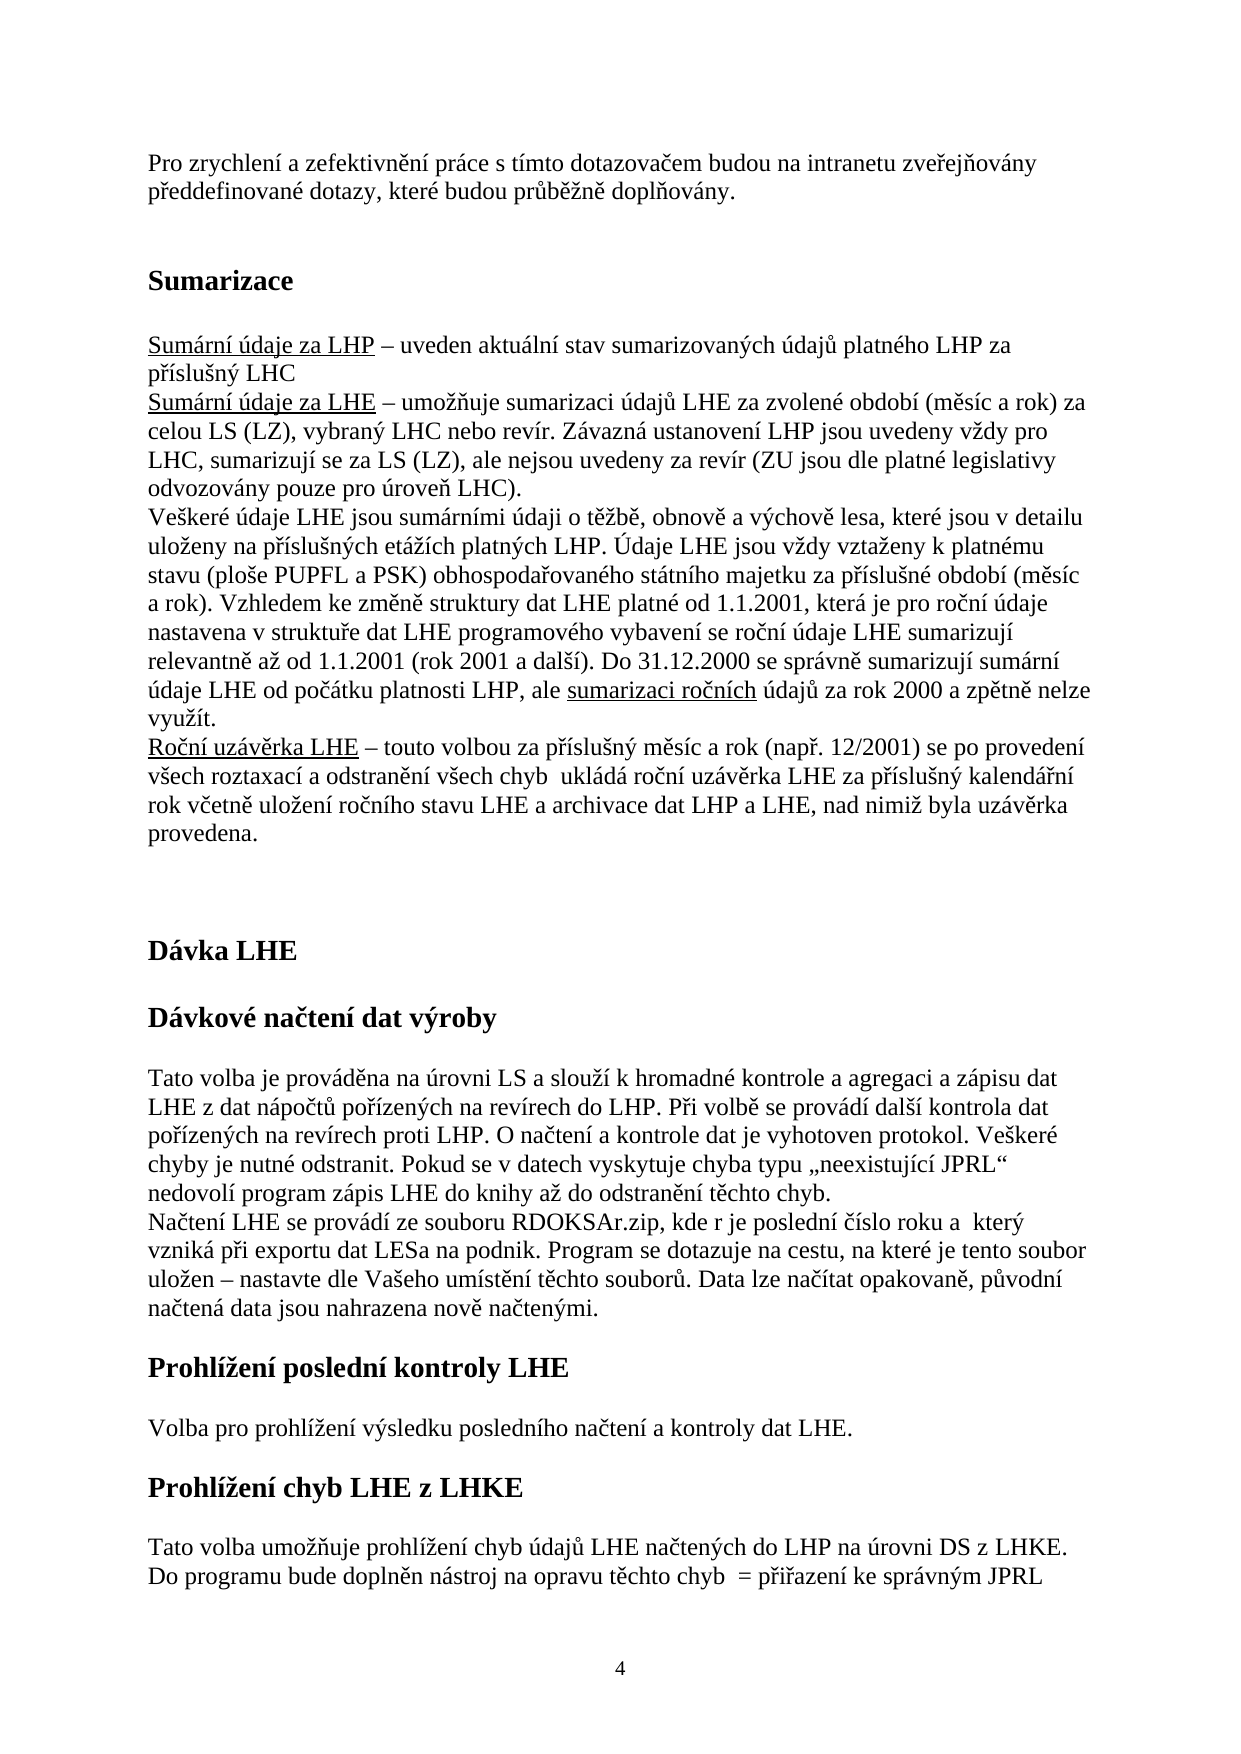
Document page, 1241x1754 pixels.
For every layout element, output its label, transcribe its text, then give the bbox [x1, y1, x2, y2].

text Sumarizace [148, 263, 1092, 296]
text Načtení LHE se provádí ze souboru RDOKSAr.zip, kde r je poslední číslo roku a který vzniká při exportu dat LESa na podnik. Program se dotazuje na cestu, na které je tento soubor uložen – nastavte dle Vašeho umístění těchto souborů. Data lze načítat opakovaně, původní načtená data jsou nahrazena nově načtenými. [148, 1207, 1092, 1322]
text Pro zrychlení a zefektivnění práce s tímto dotazovačem budou na intranetu zveřejňovány předdefinované dotazy, které budou průběžně doplňovány. [148, 148, 1092, 205]
text Prohlížení chyb LHE z LHKE [148, 1470, 1092, 1504]
text Dávkové načtení dat výroby [148, 1001, 1092, 1034]
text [148, 1532, 1092, 1590]
text Prohlížení poslední kontroly LHE [148, 1350, 1092, 1384]
text Sumární údaje za LHP – uveden aktuální stav sumarizovaných údajů platného LHP za příslušný LHC [148, 330, 1092, 387]
text Sumární údaje za LHE – umožňuje sumarizaci údajů LHE za zvolené období (měsíc a rok) za celou LS (LZ), vybraný LHC nebo revír. Závazná ustanovení LHP jsou uvedeny vždy pro LHC, sumarizují se za LS (LZ), ale nejsou uvedeny za revír (ZU jsou dle platné legislativy odvozovány pouze pro úroveň LHC). [148, 387, 1092, 502]
text Tato volba je prováděna na úrovni LS a slouží k hromadné kontrole a agregaci a zápisu dat LHE z dat nápočtů pořízených na revírech do LHP. Při volbě se provádí další kontrola dat pořízených na revírech proti LHP. O načtení a kontrole dat je vyhotoven protokol. Veškeré chyby je nutné odstranit. Pokud se v datech vyskytuje chyba typu „neexistující JPRL“ nedovolí program zápis LHE do knihy až do odstranění těchto chyb. [148, 1063, 1092, 1207]
text Veškeré údaje LHE jsou sumárními údaji o těžbě, obnově a výchově lesa, které jsou v detailu uloženy na příslušných etážích platných LHP. Údaje LHE jsou vždy vztaženy k platnému stavu (ploše PUPFL a PSK) obhospodařovaného státního majetku za příslušné období (měsíc a rok). Vzhledem ke změně struktury dat LHE platné od 1.1.2001, která je pro roční údaje nastavena v struktuře dat LHE programového vybavení se roční údaje LHE sumarizují relevantně až od 1.1.2001 (rok 2001 a další). Do 31.12.2000 se správně sumarizují sumární údaje LHE od počátku platnosti LHP, ale sumarizaci ročních údajů za rok 2000 a zpětně nelze využít. [148, 502, 1092, 732]
text Volba pro prohlížení výsledku posledního načtení a kontroly dat LHE. [148, 1413, 1092, 1441]
text Dávka LHE [148, 933, 1092, 967]
text Roční uzávěrka LHE – touto volbou za příslušný měsíc a rok (např. 12/2001) se po provedení všech roztaxací a odstranění všech chyb ukládá roční uzávěrka LHE za příslušný kalendářní rok včetně uložení ročního stavu LHE a archivace dat LHP a LHE, nad nimiž byla uzávěrka provedena. [148, 732, 1092, 847]
